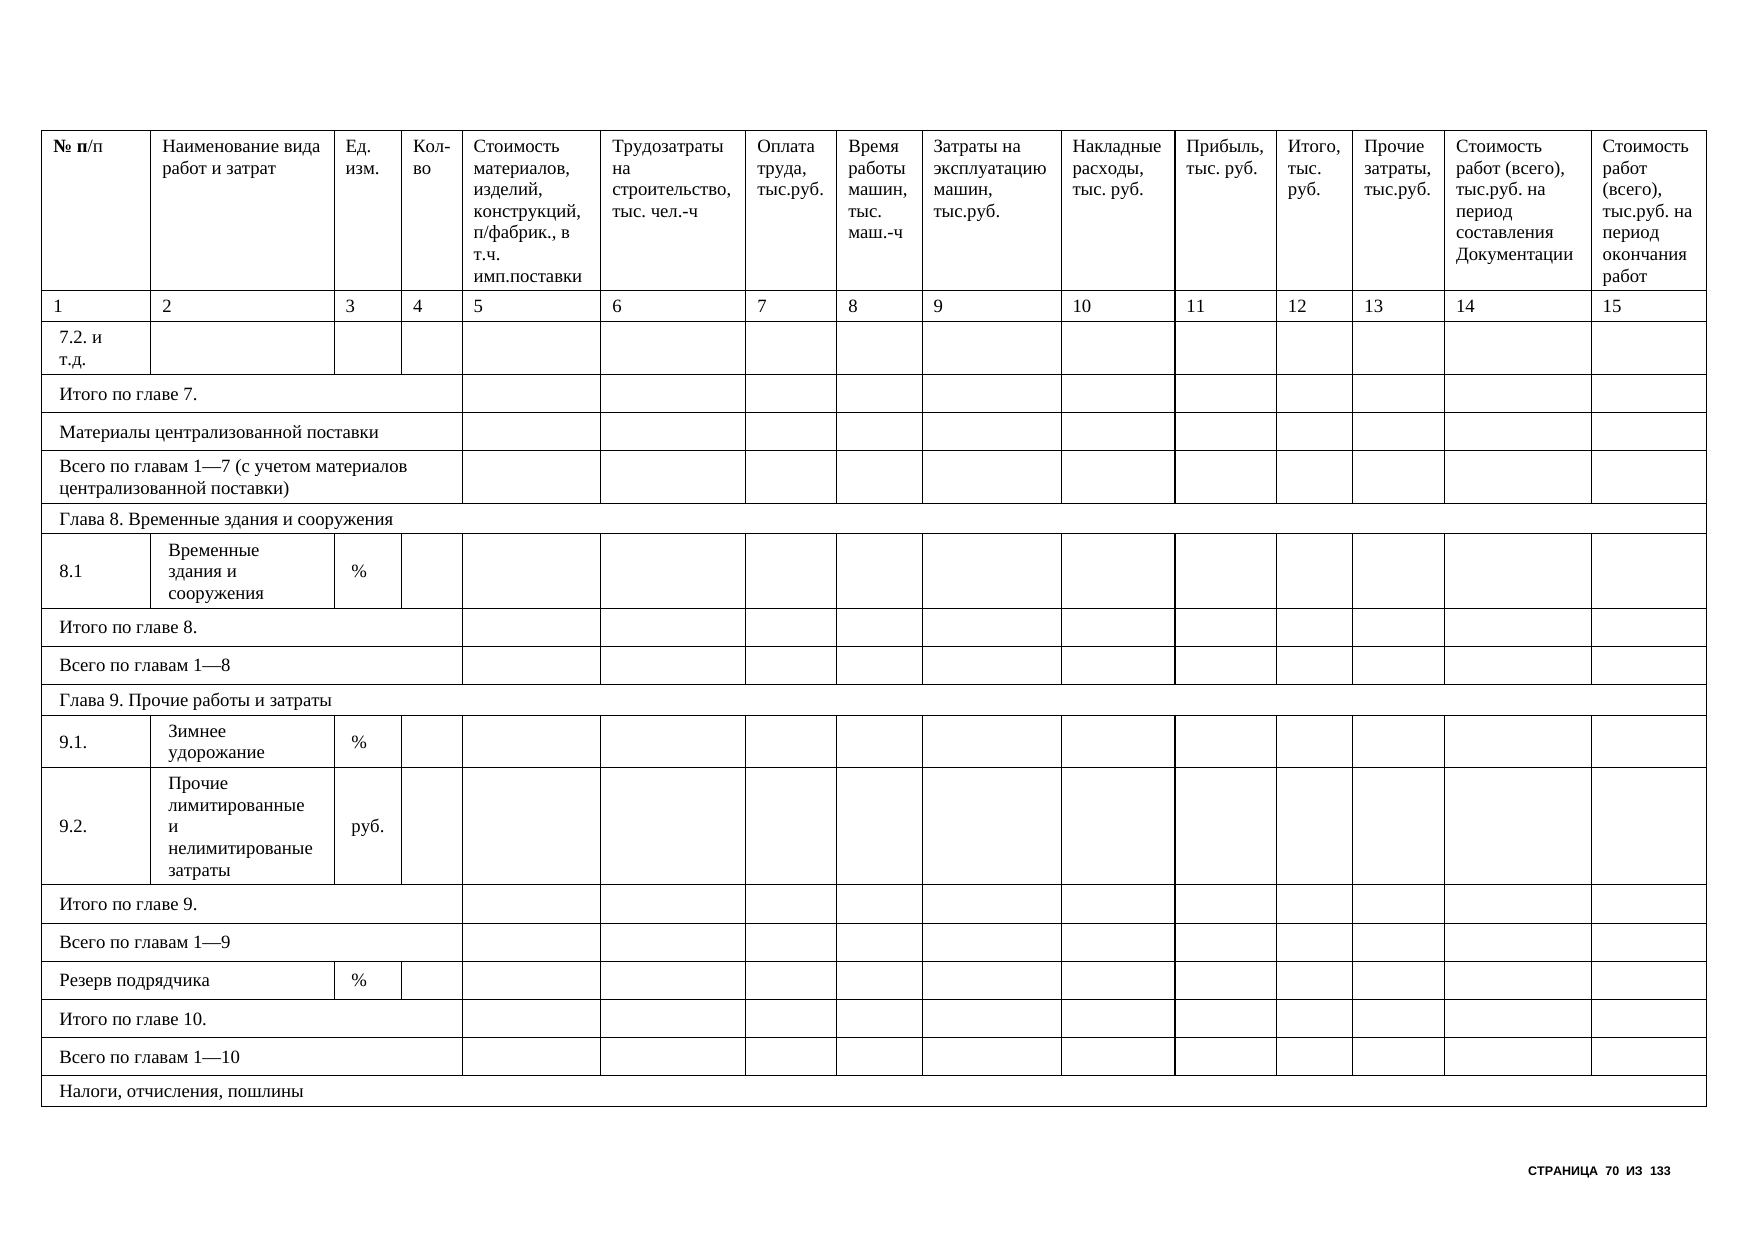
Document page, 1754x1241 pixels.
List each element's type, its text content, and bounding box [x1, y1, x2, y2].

table_cell [1062, 413, 1174, 450]
table_cell Всего по главам 1—7 (с учетом материалов централизованной поставки) [42, 451, 462, 502]
table_cell % [335, 716, 401, 767]
table_cell [746, 413, 836, 450]
table_header Итого, тыс. руб. [1277, 131, 1352, 290]
table_cell [1353, 962, 1444, 999]
table_cell [837, 534, 922, 607]
table_cell [463, 716, 600, 767]
table_cell [837, 322, 922, 374]
table_cell [601, 413, 745, 450]
table_cell [1445, 768, 1591, 884]
table_cell [1353, 716, 1444, 767]
table_cell [601, 1000, 745, 1037]
table_cell [463, 322, 600, 374]
table_cell [746, 534, 836, 607]
table_cell [837, 609, 922, 646]
table_cell [402, 322, 462, 374]
table_cell [1062, 647, 1174, 684]
table_cell [1176, 885, 1276, 922]
table_header Стоимость работ (всего), тыс.руб. на период составления Документации [1445, 131, 1591, 290]
table_cell Прочие лимитированные и нелимитированые затраты [151, 768, 334, 884]
table_cell [1353, 413, 1444, 450]
table_header № п/п [42, 131, 150, 290]
table_cell Всего по главам 1—9 [42, 924, 462, 961]
table_cell [1445, 451, 1591, 502]
table_cell 7 [746, 291, 836, 321]
table_cell 7.2. и т.д. [42, 322, 150, 374]
table_cell [1062, 962, 1174, 999]
table_cell 15 [1592, 291, 1706, 321]
table_cell Резерв подрядчика [42, 962, 334, 999]
table_cell [1176, 534, 1276, 607]
table_cell [463, 413, 600, 450]
table_cell [837, 413, 922, 450]
table_cell [746, 1038, 836, 1075]
table_cell [1176, 647, 1276, 684]
table_cell [837, 1000, 922, 1037]
table_cell [1445, 534, 1591, 607]
table_cell [1353, 322, 1444, 374]
table_cell [151, 322, 334, 374]
table_cell [1445, 322, 1591, 374]
table_cell [923, 1000, 1061, 1037]
table_cell [1353, 1000, 1444, 1037]
table_cell 13 [1353, 291, 1444, 321]
table_cell [923, 534, 1061, 607]
table_cell [837, 647, 922, 684]
table_cell Итого по главе 8. [42, 609, 462, 646]
table_cell Всего по главам 1—10 [42, 1038, 462, 1075]
table_cell [837, 768, 922, 884]
table_cell [335, 322, 401, 374]
table_cell [837, 885, 922, 922]
table_cell [1445, 1000, 1591, 1037]
table_header Трудозатраты на строительство, тыс. чел.-ч [601, 131, 745, 290]
table_cell [463, 1038, 600, 1075]
table_cell [1592, 534, 1706, 607]
table_cell Глава 9. Прочие работы и затраты [42, 685, 1706, 714]
table_cell [1445, 413, 1591, 450]
table_cell [923, 885, 1061, 922]
table_header Ед. изм. [335, 131, 401, 290]
table_cell [1062, 1000, 1174, 1037]
table_cell [1353, 534, 1444, 607]
table_cell [1277, 1038, 1352, 1075]
table_cell [1592, 716, 1706, 767]
table_cell [1277, 451, 1352, 502]
table_cell [1592, 375, 1706, 412]
table_cell [1062, 1038, 1174, 1075]
table_cell [1592, 885, 1706, 922]
table_cell [1353, 924, 1444, 961]
table_cell [402, 716, 462, 767]
table_cell [1277, 1000, 1352, 1037]
table_header Время работы машин, тыс. маш.-ч [837, 131, 922, 290]
table_cell [463, 375, 600, 412]
table_cell Итого по главе 7. [42, 375, 462, 412]
table_cell 2 [151, 291, 334, 321]
table_cell [837, 924, 922, 961]
table_cell 9.1. [42, 716, 150, 767]
table_cell 10 [1062, 291, 1174, 321]
table_cell [837, 716, 922, 767]
table_cell [402, 534, 462, 607]
table_cell [601, 1038, 745, 1075]
table_cell [601, 962, 745, 999]
table_cell [1062, 322, 1174, 374]
table_cell [1176, 962, 1276, 999]
table_cell [1592, 322, 1706, 374]
table_cell 8.1 [42, 534, 150, 607]
table_cell [1445, 885, 1591, 922]
table_cell [746, 885, 836, 922]
table_cell [923, 609, 1061, 646]
table_header Стоимость материалов, изделий, конструкций, п/фабрик., в т.ч. имп.поставки [463, 131, 600, 290]
table_cell 1 [42, 291, 150, 321]
table_cell [1277, 962, 1352, 999]
table_cell [837, 375, 922, 412]
table_cell [1353, 768, 1444, 884]
table_cell [746, 375, 836, 412]
table_cell 8 [837, 291, 922, 321]
table_cell [1445, 647, 1591, 684]
table_cell Зимнее удорожание [151, 716, 334, 767]
table_cell [1062, 768, 1174, 884]
table_cell 6 [601, 291, 745, 321]
table_cell [601, 647, 745, 684]
table_cell [746, 322, 836, 374]
table_cell [1592, 924, 1706, 961]
table_cell 5 [463, 291, 600, 321]
table_cell [1592, 413, 1706, 450]
table_cell [1176, 716, 1276, 767]
table_cell 14 [1445, 291, 1591, 321]
table_cell [1176, 322, 1276, 374]
table_cell [923, 322, 1061, 374]
table_cell [1353, 375, 1444, 412]
table_cell [1592, 647, 1706, 684]
table_cell [1592, 451, 1706, 502]
table_cell [1353, 647, 1444, 684]
table_cell [1176, 1038, 1276, 1075]
table_cell [1353, 609, 1444, 646]
table_cell [1592, 1038, 1706, 1075]
table_cell [463, 609, 600, 646]
table_cell % [335, 962, 401, 999]
table_cell [463, 924, 600, 961]
table_cell [923, 375, 1061, 412]
table_cell [463, 962, 600, 999]
table_cell [463, 885, 600, 922]
table_cell [1176, 768, 1276, 884]
table_cell [1062, 716, 1174, 767]
table_header Оплата труда, тыс.руб. [746, 131, 836, 290]
table_cell 4 [402, 291, 462, 321]
table_cell [837, 451, 922, 502]
table_cell [1353, 1038, 1444, 1075]
table_cell Материалы централизованной поставки [42, 413, 462, 450]
table_cell [1277, 768, 1352, 884]
table_cell [746, 962, 836, 999]
table_cell [1176, 413, 1276, 450]
table_cell [601, 534, 745, 607]
table_cell [1062, 609, 1174, 646]
table_cell [1277, 885, 1352, 922]
table_cell [1445, 375, 1591, 412]
table_header Наименование вида работ и затрат [151, 131, 334, 290]
table_cell Итого по главе 10. [42, 1000, 462, 1037]
table_cell 9 [923, 291, 1061, 321]
table_cell [1353, 885, 1444, 922]
table_cell [463, 534, 600, 607]
table_cell [1176, 924, 1276, 961]
table_cell [1592, 768, 1706, 884]
table_cell [746, 716, 836, 767]
table_cell Всего по главам 1—8 [42, 647, 462, 684]
table_cell [601, 451, 745, 502]
table_cell [601, 716, 745, 767]
table_cell [601, 322, 745, 374]
table_header Затраты на эксплуатацию машин, тыс.руб. [923, 131, 1061, 290]
table_cell [1062, 534, 1174, 607]
table_cell [746, 924, 836, 961]
table_cell Итого по главе 9. [42, 885, 462, 922]
table_cell [601, 885, 745, 922]
table_cell [463, 647, 600, 684]
table_cell [463, 768, 600, 884]
table_cell [1176, 375, 1276, 412]
table_cell [1176, 609, 1276, 646]
table_cell [601, 768, 745, 884]
table_cell руб. [335, 768, 401, 884]
table_cell [746, 647, 836, 684]
table_cell [601, 924, 745, 961]
table_cell [1277, 609, 1352, 646]
table_cell [402, 768, 462, 884]
table_cell [1176, 451, 1276, 502]
table_cell [1277, 413, 1352, 450]
table_cell [1445, 1038, 1591, 1075]
table_cell [923, 962, 1061, 999]
table_cell [1592, 609, 1706, 646]
table_cell [1277, 924, 1352, 961]
table_cell [1062, 451, 1174, 502]
table_cell [1277, 322, 1352, 374]
table_header Стоимость работ (всего), тыс.руб. на период окончания работ [1592, 131, 1706, 290]
table_cell [923, 768, 1061, 884]
table_cell [1353, 451, 1444, 502]
table_cell [1592, 1000, 1706, 1037]
table_cell Налоги, отчисления, пошлины [42, 1076, 1706, 1106]
table_cell [923, 647, 1061, 684]
table_cell [1062, 924, 1174, 961]
table_cell [402, 962, 462, 999]
table_header Прибыль, тыс. руб. [1176, 131, 1276, 290]
table_cell [923, 451, 1061, 502]
table_cell [746, 1000, 836, 1037]
table_cell [923, 716, 1061, 767]
table_cell [1277, 534, 1352, 607]
table_cell [1445, 924, 1591, 961]
table_cell [601, 375, 745, 412]
table_cell [923, 413, 1061, 450]
table_cell [746, 451, 836, 502]
table_cell [837, 962, 922, 999]
table_cell [1062, 885, 1174, 922]
table_cell Глава 8. Временные здания и сооружения [42, 504, 1706, 533]
table_cell % [335, 534, 401, 607]
table_header Кол-во [402, 131, 462, 290]
table_cell 12 [1277, 291, 1352, 321]
table_cell [746, 609, 836, 646]
table_cell [1277, 647, 1352, 684]
table_cell [1445, 962, 1591, 999]
table_cell [601, 609, 745, 646]
table_cell [923, 1038, 1061, 1075]
table_cell [1445, 609, 1591, 646]
table_cell [1445, 716, 1591, 767]
table_header Накладные расходы, тыс. руб. [1062, 131, 1174, 290]
table_cell [463, 451, 600, 502]
table_cell [1062, 375, 1174, 412]
table_cell 3 [335, 291, 401, 321]
table_cell 11 [1176, 291, 1276, 321]
table_cell [1277, 375, 1352, 412]
table_cell [837, 1038, 922, 1075]
table_header Прочие затраты, тыс.руб. [1353, 131, 1444, 290]
table_cell [1176, 1000, 1276, 1037]
table_cell [746, 768, 836, 884]
table_cell [923, 924, 1061, 961]
table_cell [463, 1000, 600, 1037]
table_cell [1592, 962, 1706, 999]
table_cell 9.2. [42, 768, 150, 884]
table_cell [1277, 716, 1352, 767]
table_cell Временные здания и сооружения [151, 534, 334, 607]
